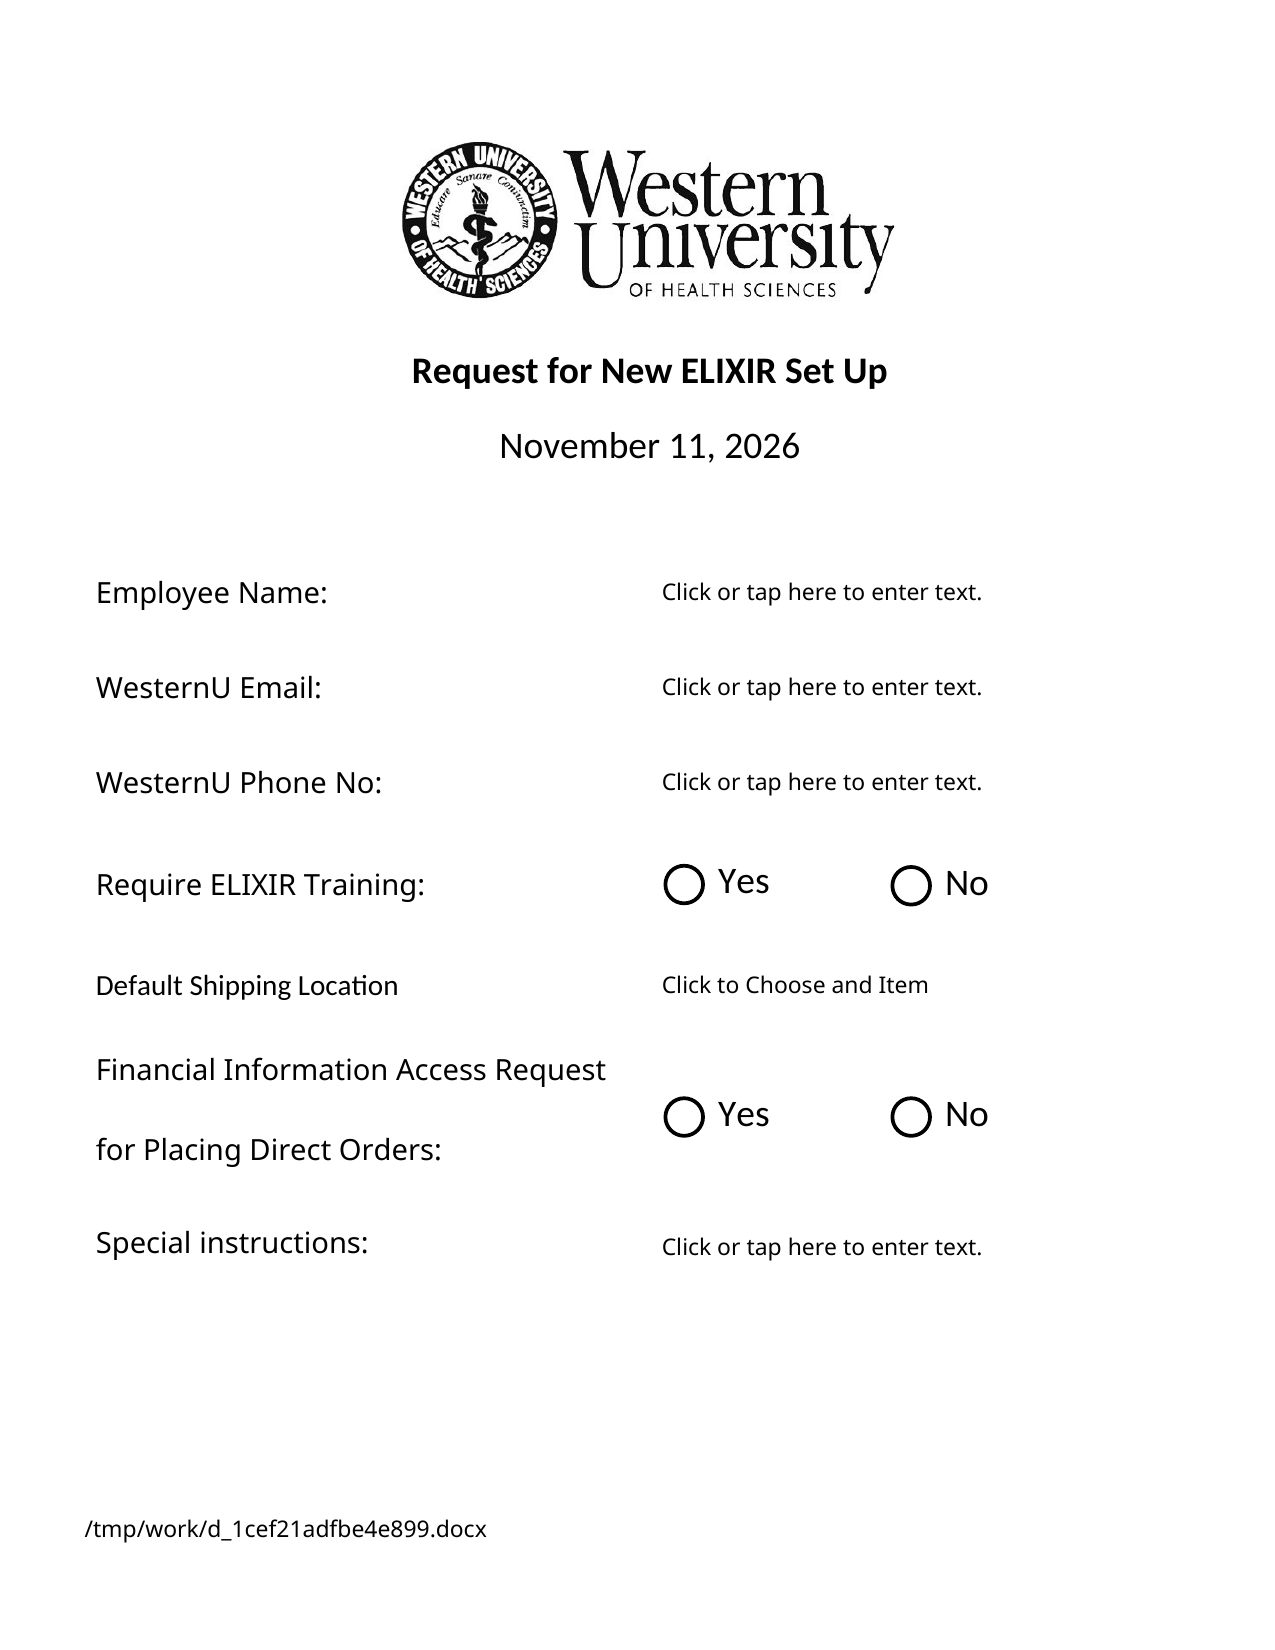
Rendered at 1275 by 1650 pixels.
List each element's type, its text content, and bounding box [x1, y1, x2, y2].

table_cell WesternU Email: [84, 638, 650, 733]
table_cell Special instructions: [84, 1202, 650, 1295]
text October 8, 2019 [81, 422, 1219, 468]
table_header Employee Name: [84, 543, 650, 638]
table_cell [650, 828, 1219, 938]
table_cell Default Shipping Location [84, 938, 650, 1029]
table_cell [650, 1029, 1219, 1202]
text Request for New ELIXIR Set Up [81, 347, 1219, 393]
table_cell Require ELIXIR Training: [84, 828, 650, 938]
table_cell WesternU Phone No: [84, 733, 650, 828]
picture [402, 135, 895, 319]
table_cell Financial Information Access Request for Placing Direct Orders: [84, 1029, 650, 1202]
